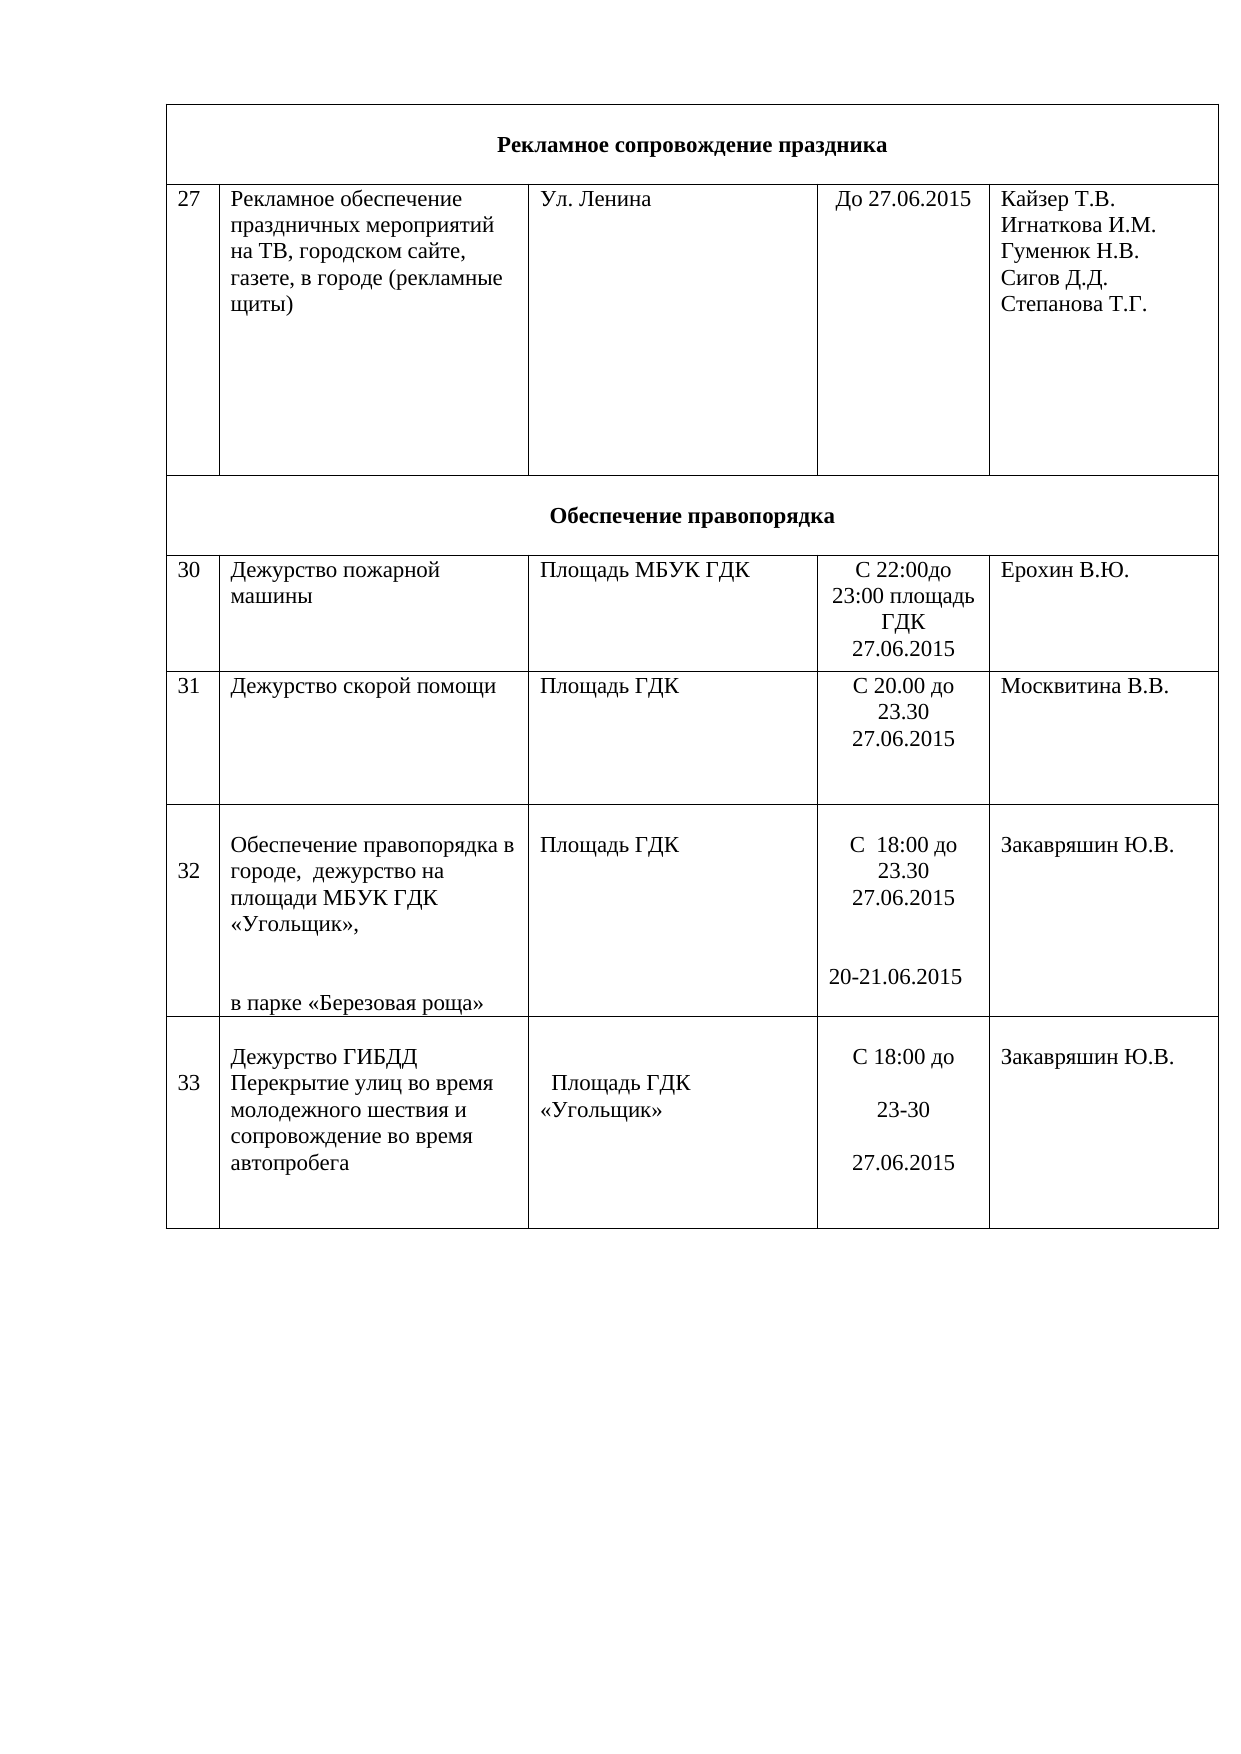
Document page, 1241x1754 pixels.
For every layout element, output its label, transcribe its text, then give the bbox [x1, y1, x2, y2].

table_cell Кайзер Т.В. Игнаткова И.М. Гуменюк Н.В. Сигов Д.Д. Степанова Т.Г. [990, 185, 1218, 474]
table_cell Рекламное обеспечение праздничных мероприятий на ТВ, городском сайте, газете, в городе (рекламные щиты) [220, 185, 528, 474]
table_cell Площадь ГДК [529, 672, 817, 804]
table_cell Площадь ГДК «Угольщик» [529, 1017, 817, 1228]
table_cell Закавряшин Ю.В. [990, 1017, 1218, 1228]
table_cell С 20.00 до 23.30 27.06.2015 [818, 672, 989, 804]
table_cell Ул. Ленина [529, 185, 817, 474]
table_cell 31 [167, 672, 219, 804]
table_cell 27 [167, 185, 219, 474]
table_cell Обеспечение правопорядка [167, 476, 1218, 554]
table_cell До 27.06.2015 [818, 185, 989, 474]
table_cell Дежурство ГИБДД Перекрытие улиц во время молодежного шествия и сопровождение во время автопробега [220, 1017, 528, 1228]
table_cell Москвитина В.В. [990, 672, 1218, 804]
table_cell 32 [167, 805, 219, 1016]
table_cell Площадь МБУК ГДК [529, 556, 817, 671]
table_cell Обеспечение правопорядка в городе, дежурство на площади МБУК ГДК «Угольщик», в парке «Березовая роща» [220, 805, 528, 1016]
table_cell Рекламное сопровождение праздника [167, 105, 1218, 183]
table_cell Ерохин В.Ю. [990, 556, 1218, 671]
table_cell Площадь ГДК [529, 805, 817, 1016]
table_cell Дежурство пожарной машины [220, 556, 528, 671]
table_cell Дежурство скорой помощи [220, 672, 528, 804]
table_cell Закавряшин Ю.В. [990, 805, 1218, 1016]
table_cell С 18:00 до 23.30 27.06.2015 20-21.06.2015 [818, 805, 989, 1016]
table_cell 33 [167, 1017, 219, 1228]
table_cell С 22:00до 23:00 площадь ГДК 27.06.2015 [818, 556, 989, 671]
table_cell 30 [167, 556, 219, 671]
table_cell С 18:00 до 23-30 27.06.2015 [818, 1017, 989, 1228]
